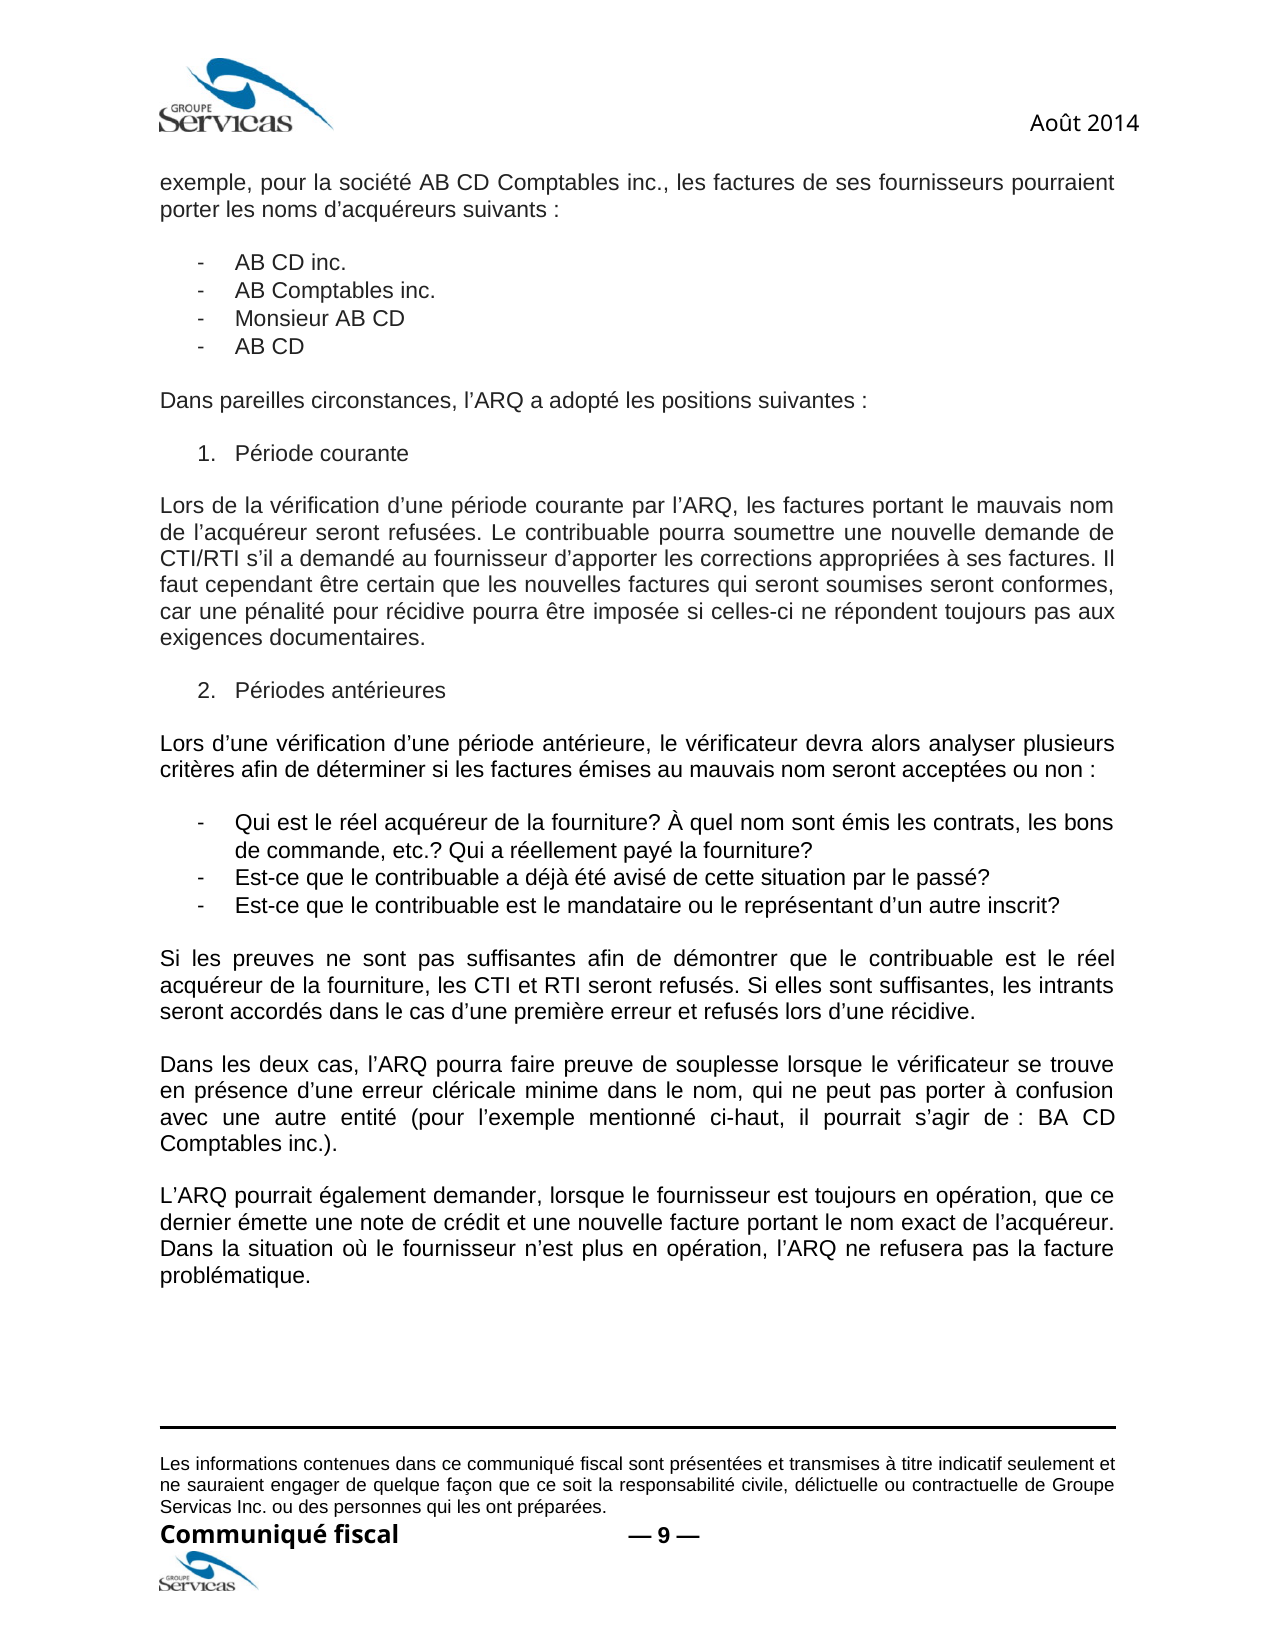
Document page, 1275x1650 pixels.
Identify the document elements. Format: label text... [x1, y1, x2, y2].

text Dans les deux cas, l’ARQ pourra faire preuve de souplesse lorsque le vérificateur se trouve en présence d’une erreur cléricale minime dans le nom, qui ne peut pas porter à confusion avec une autre entité (pour l’exemple mentionné ci-haut, il pourrait s’agir de : BA CD Comptables inc.). [159, 1051, 1116, 1156]
list Monsieur AB CD [197, 304, 1116, 332]
list Qui est le réel acquéreur de la fourniture? À quel nom sont émis les contrats, les bons de commande, etc.? Qui a réellement payé la fourniture? [197, 808, 1116, 863]
picture [159, 58, 334, 132]
list 2. Périodes antérieures [197, 677, 1116, 703]
list Est-ce que le contribuable est le mandataire ou le représentant d’un autre inscrit? [197, 891, 1116, 919]
text Dans pareilles circonstances, l’ARQ a adopté les positions suivantes : [159, 387, 1116, 413]
list Est-ce que le contribuable a déjà été avisé de cette situation par le passé? [197, 863, 1116, 891]
list AB CD [197, 332, 1116, 361]
list AB Comptables inc. [197, 276, 1116, 304]
text Lors de la vérification d’une période courante par l’ARQ, les factures portant le mauvais nom de l’acquéreur seront refusées. Le contribuable pourra soumettre une nouvelle demande de CTI/RTI s’il a demandé au fournisseur d’apporter les corrections appropriées à ses factures. Il faut cependant être certain que les nouvelles factures qui seront soumises seront conformes, car une pénalité pour récidive pourra être imposée si celles-ci ne répondent toujours pas aux exigences documentaires. [159, 492, 1116, 650]
text Lors d’une vérification d’une période antérieure, le vérificateur devra alors analyser plusieurs critères afin de déterminer si les factures émises au mauvais nom seront acceptées ou non : [159, 729, 1116, 782]
picture [159, 1551, 259, 1591]
list AB CD inc. [197, 248, 1116, 276]
list Période courante [197, 439, 1116, 466]
text L’ARQ pourrait également demander, lorsque le fournisseur est toujours en opération, que ce dernier émette une note de crédit et une nouvelle facture portant le nom exact de l’acquéreur. Dans la situation où le fournisseur n’est plus en opération, l’ARQ ne refusera pas la facture problématique. [159, 1182, 1116, 1288]
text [159, 169, 1116, 222]
text Si les preuves ne sont pas suffisantes afin de démontrer que le contribuable est le réel acquéreur de la fourniture, les CTI et RTI seront refusés. Si elles sont suffisantes, les intrants seront accordés dans le cas d’une première erreur et refusés lors d’une récidive. [159, 945, 1116, 1024]
